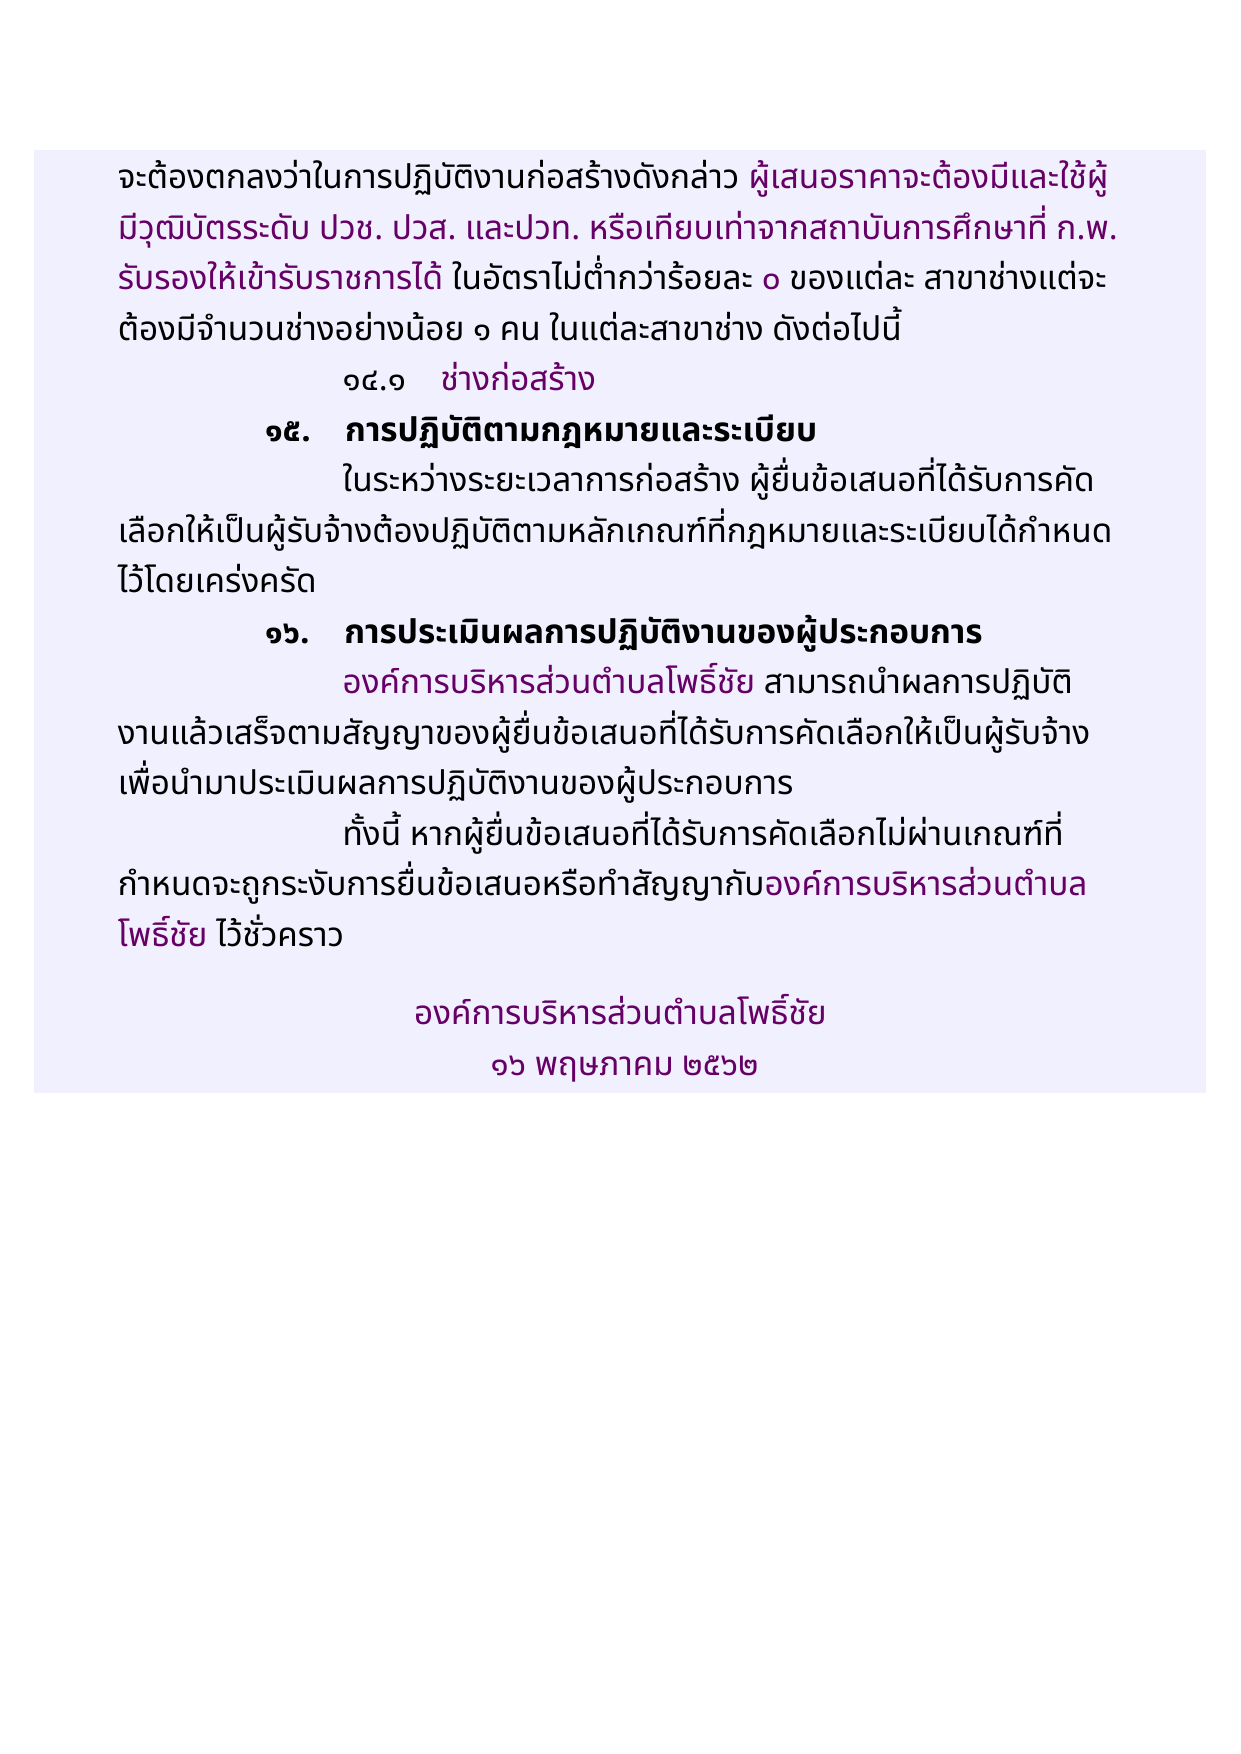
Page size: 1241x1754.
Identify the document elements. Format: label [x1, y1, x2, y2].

table_header [34, 150, 1206, 1093]
